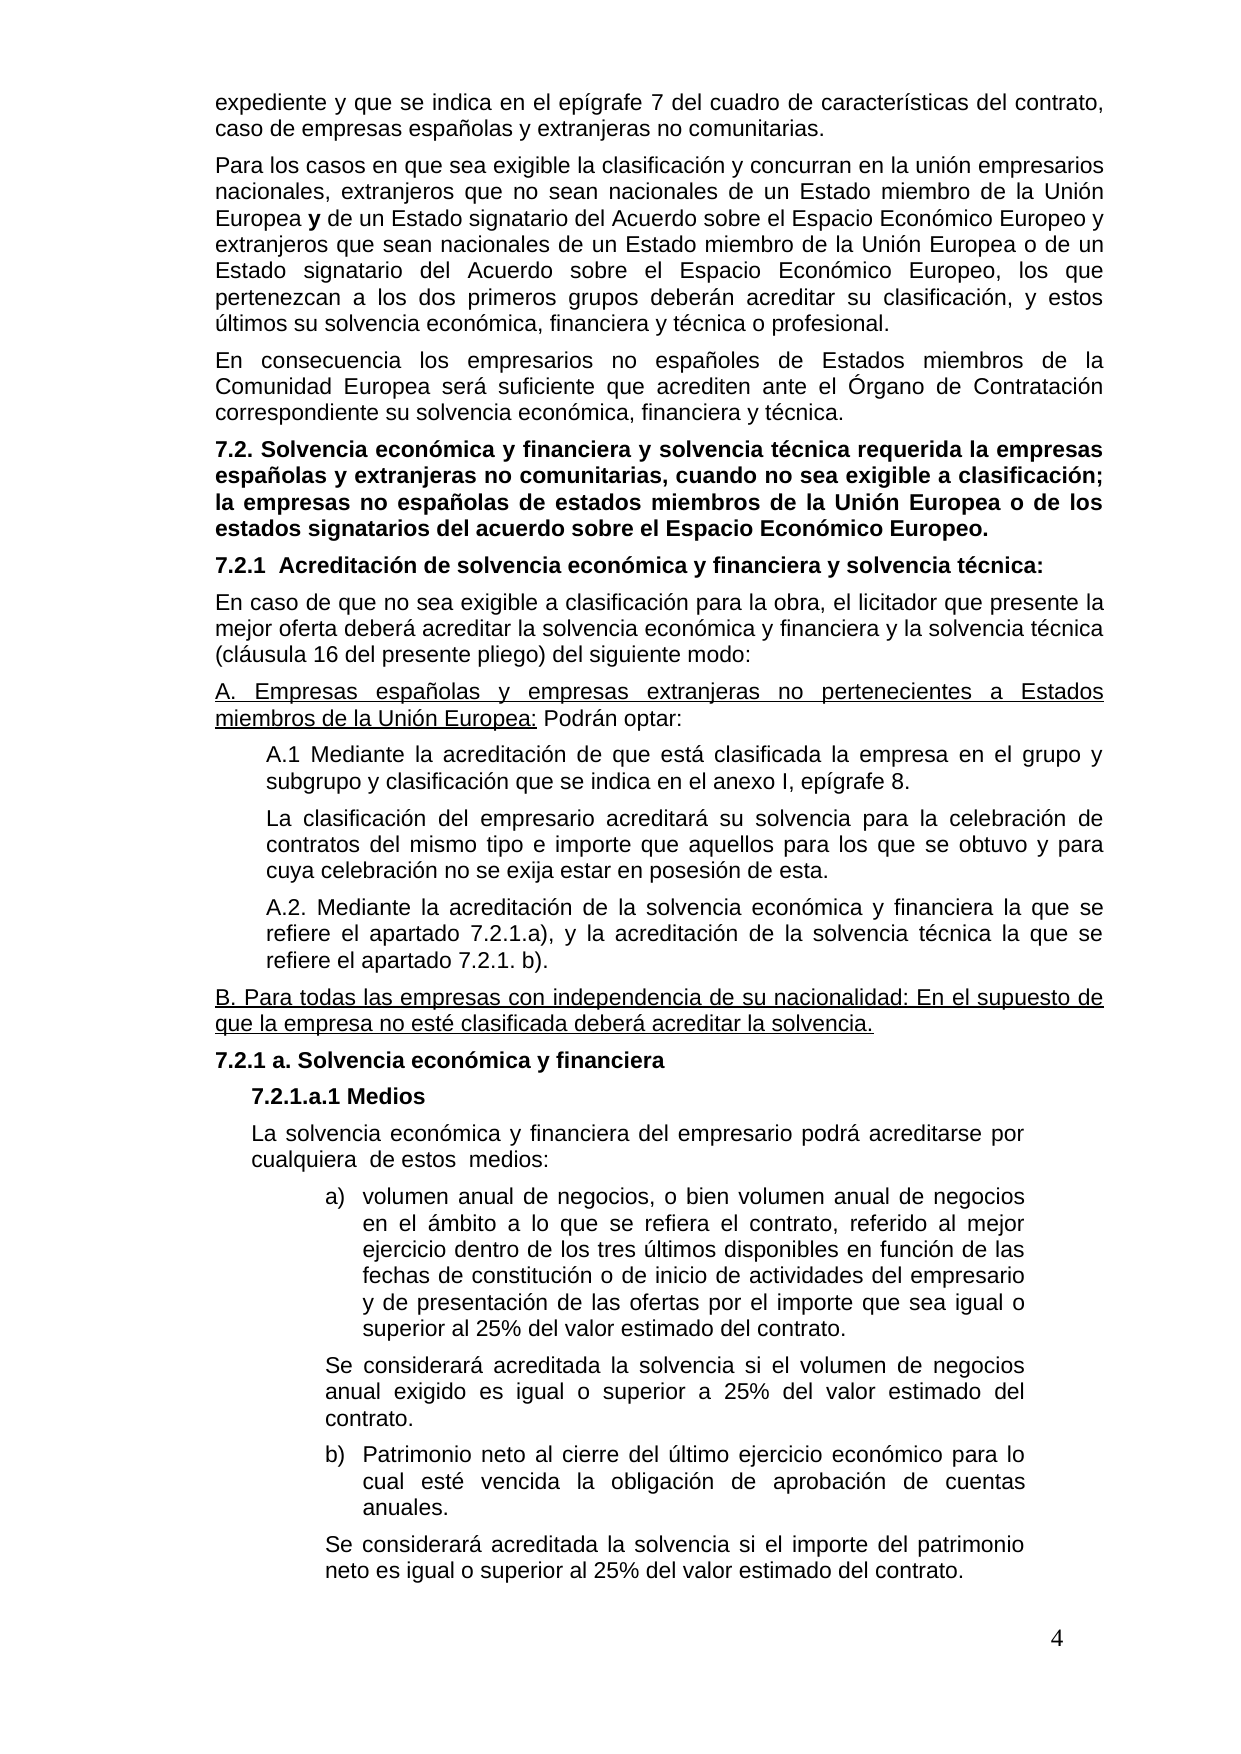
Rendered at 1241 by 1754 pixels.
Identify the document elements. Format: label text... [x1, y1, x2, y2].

text A.2. Mediante la acreditación de la solvencia económica y financiera la que se refiere el apartado 7.2.1.a), y la acreditación de la solvencia técnica la que se refiere el apartado 7.2.1. b). [266, 894, 1104, 973]
text La solvencia económica y financiera del empresario podrá acreditarse por cualquiera de estos medios: [251, 1120, 1026, 1173]
text A.1 Mediante la acreditación de que está clasificada la empresa en el grupo y subgrupo y clasificación que se indica en el anexo I, epígrafe 8. [266, 741, 1104, 794]
text 7.2. Solvencia económica y financiera y solvencia técnica requerida la empresas españolas y extranjeras no comunitarias, cuando no sea exigible a clasificación; la empresas no españolas de estados miembros de la Unión Europea o de los estados signatarios del acuerdo sobre el Espacio Económico Europeo. [215, 436, 1104, 542]
list volumen anual de negocios, o bien volumen anual de negocios en el ámbito a lo que se refiera el contrato, referido al mejor ejercicio dentro de los tres últimos disponibles en función de las fechas de constitución o de inicio de actividades del empresario y de presentación de las ofertas por el importe que sea igual o superior al 25% del valor estimado del contrato. [325, 1183, 1026, 1341]
text En consecuencia los empresarios no españoles de Estados miembros de la Comunidad Europea será suficiente que acrediten ante el Órgano de Contratación correspondiente su solvencia económica, financiera y técnica. [215, 347, 1104, 426]
text La clasificación del empresario acreditará su solvencia para la celebración de contratos del mismo tipo e importe que aquellos para los que se obtuvo y para cuya celebración no se exija estar en posesión de esta. [266, 804, 1104, 883]
text 7.2.1.a.1 Medios [251, 1083, 1104, 1110]
text Para los casos en que sea exigible la clasificación y concurran en la unión empresarios nacionales, extranjeros que no sean nacionales de un Estado miembro de la Unión Europea y de un Estado signatario del Acuerdo sobre el Espacio Económico Europeo y extranjeros que sean nacionales de un Estado miembro de la Unión Europea o de un Estado signatario del Acuerdo sobre el Espacio Económico Europeo, los que pertenezcan a los dos primeros grupos deberán acreditar su clasificación, y estos últimos su solvencia económica, financiera y técnica o profesional. [215, 152, 1104, 336]
text A. Empresas españolas y empresas extranjeras no pertenecientes a Estados miembros de la Unión Europea: Podrán optar: [215, 702, 1104, 731]
text Se considerará acreditada la solvencia si el volumen de negocios anual exigido es igual o superior a 25% del valor estimado del contrato. [325, 1352, 1026, 1431]
text B. Para todas las empresas con independencia de su nacionalidad: En el supuesto de que la empresa no esté clasificada deberá acreditar la solvencia. [215, 983, 1104, 1006]
text B. Para todas las empresas con independencia de su nacionalidad: En el supuesto de que la empresa no esté clasificada deberá acreditar la solvencia. [215, 1008, 1104, 1036]
text En caso de que no sea exigible a clasificación para la obra, el licitador que presente la mejor oferta deberá acreditar la solvencia económica y financiera y la solvencia técnica (cláusula 16 del presente pliego) del siguiente modo: [215, 589, 1104, 668]
list Patrimonio neto al cierre del último ejercicio económico para lo cual esté vencida la obligación de aprobación de cuentas anuales. [325, 1441, 1026, 1520]
text A. Empresas españolas y empresas extranjeras no pertenecientes a Estados miembros de la Unión Europea: Podrán optar: [215, 678, 1104, 701]
text 7.2.1 a. Solvencia económica y financiera [215, 1047, 1104, 1073]
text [215, 89, 1104, 141]
text 7.2.1 Acreditación de solvencia económica y financiera y solvencia técnica: [215, 552, 1104, 578]
text Se considerará acreditada la solvencia si el importe del patrimonio neto es igual o superior al 25% del valor estimado del contrato. [325, 1531, 1026, 1583]
